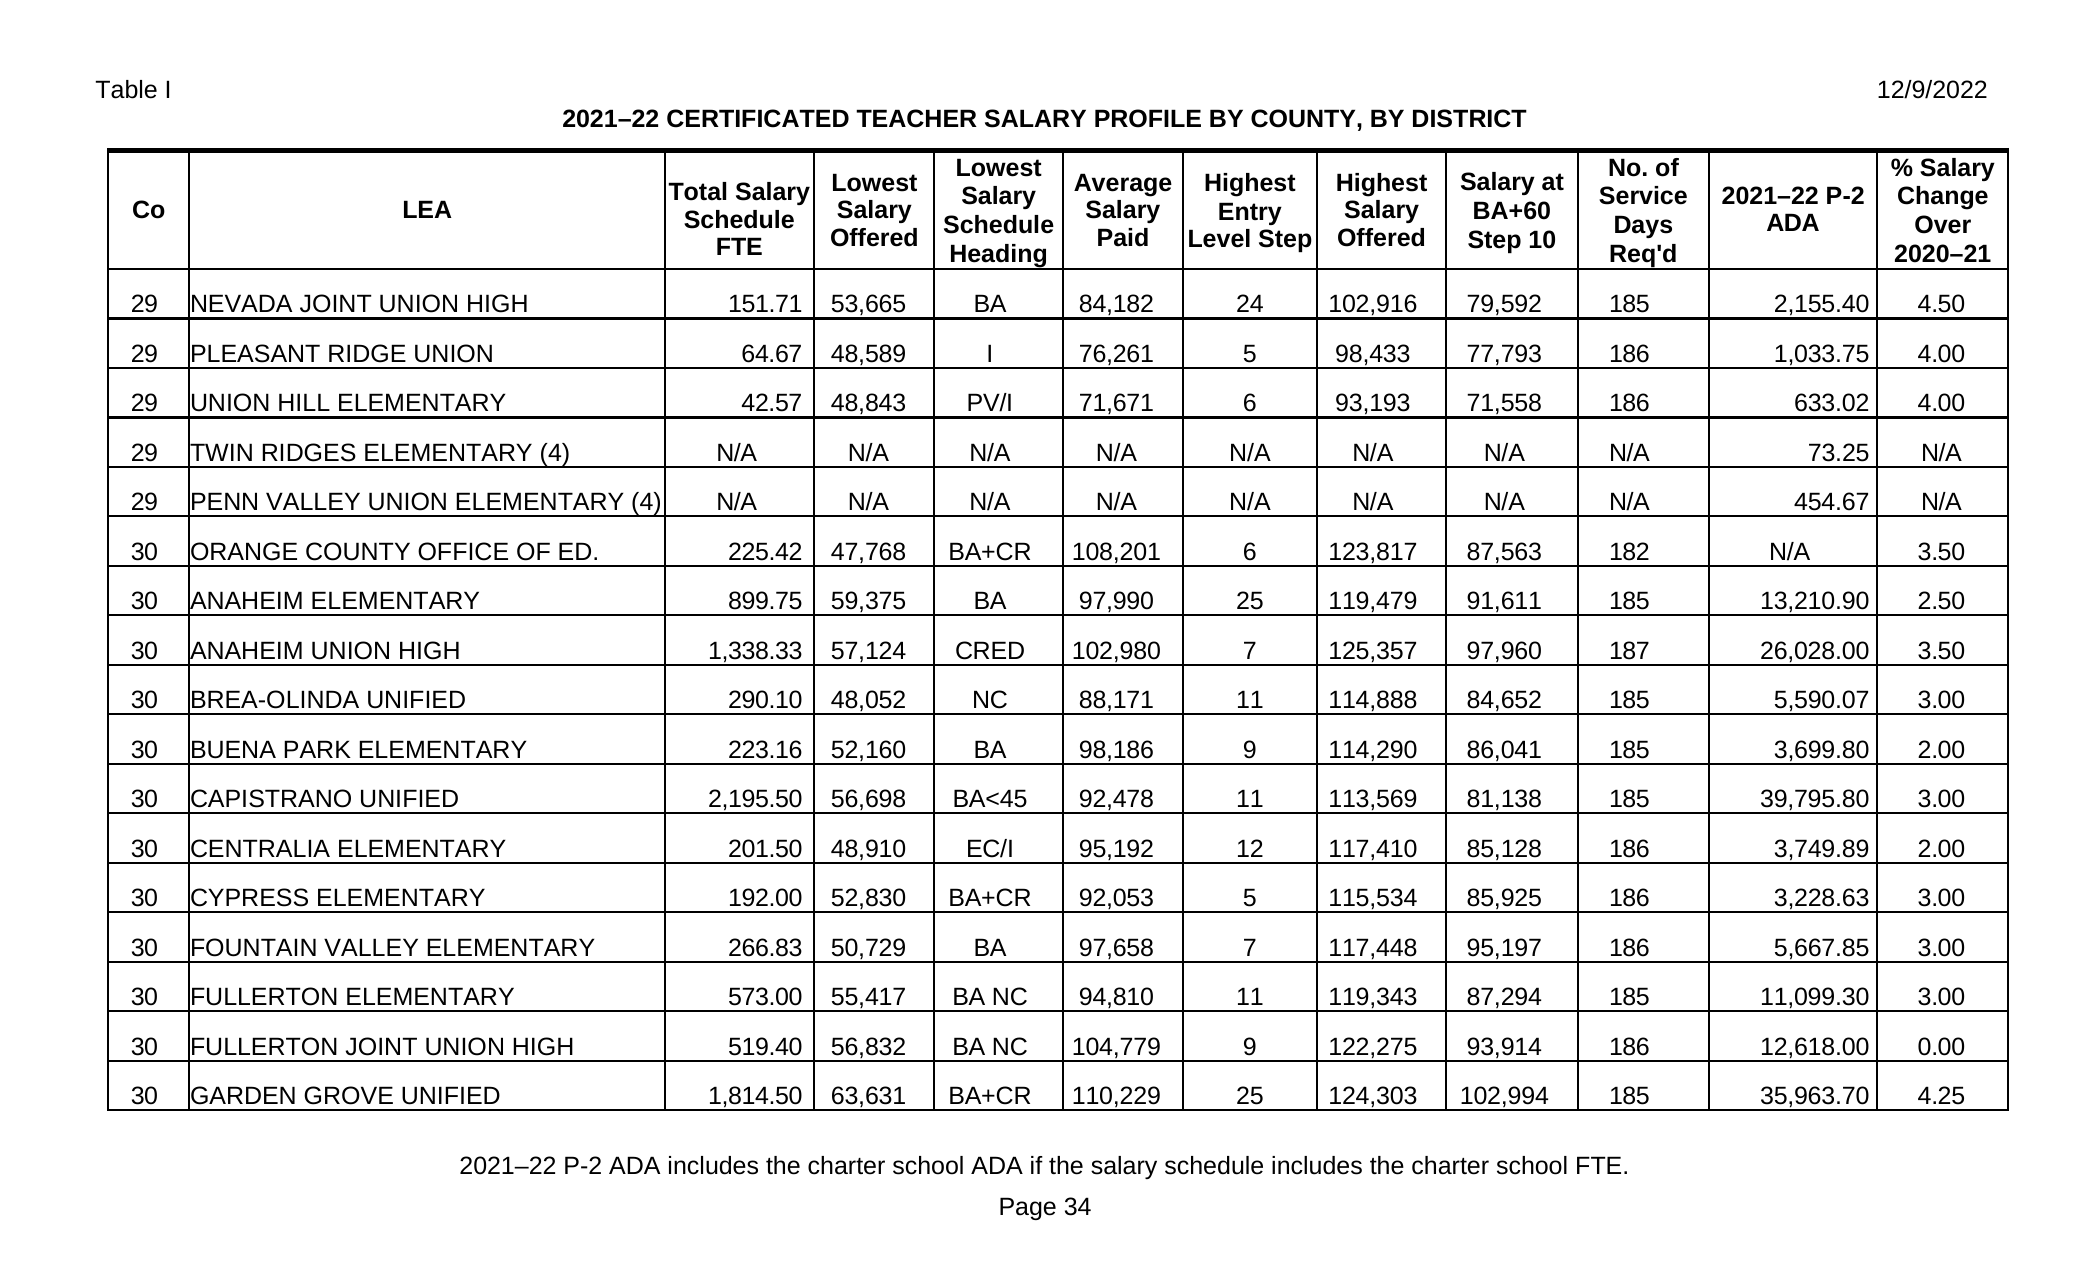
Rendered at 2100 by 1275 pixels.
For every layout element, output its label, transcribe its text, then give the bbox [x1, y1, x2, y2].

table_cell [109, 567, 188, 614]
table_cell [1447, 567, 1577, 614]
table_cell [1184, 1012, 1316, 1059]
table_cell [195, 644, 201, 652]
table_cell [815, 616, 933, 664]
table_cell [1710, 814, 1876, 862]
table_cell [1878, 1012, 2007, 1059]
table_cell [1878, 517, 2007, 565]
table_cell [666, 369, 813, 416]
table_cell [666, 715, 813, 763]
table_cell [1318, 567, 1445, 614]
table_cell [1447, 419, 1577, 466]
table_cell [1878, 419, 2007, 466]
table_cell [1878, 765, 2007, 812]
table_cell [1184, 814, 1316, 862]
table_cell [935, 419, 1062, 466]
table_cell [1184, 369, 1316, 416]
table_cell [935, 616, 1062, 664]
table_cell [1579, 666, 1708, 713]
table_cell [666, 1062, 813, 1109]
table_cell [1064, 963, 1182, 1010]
table_header Lowest Salary Schedule Heading [935, 153, 1062, 268]
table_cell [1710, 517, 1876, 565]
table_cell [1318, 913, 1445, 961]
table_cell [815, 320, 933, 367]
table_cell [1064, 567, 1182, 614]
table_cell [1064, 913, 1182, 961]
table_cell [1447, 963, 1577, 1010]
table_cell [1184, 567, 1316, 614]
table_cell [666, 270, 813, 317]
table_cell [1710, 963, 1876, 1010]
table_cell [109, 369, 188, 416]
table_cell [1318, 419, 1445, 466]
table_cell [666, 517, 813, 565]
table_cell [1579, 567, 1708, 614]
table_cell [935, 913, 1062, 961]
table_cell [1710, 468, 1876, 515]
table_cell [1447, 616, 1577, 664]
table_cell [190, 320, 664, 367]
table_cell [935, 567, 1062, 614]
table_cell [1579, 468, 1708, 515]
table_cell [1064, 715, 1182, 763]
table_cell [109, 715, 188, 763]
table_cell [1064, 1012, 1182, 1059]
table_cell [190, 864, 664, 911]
table_header Co [109, 153, 188, 268]
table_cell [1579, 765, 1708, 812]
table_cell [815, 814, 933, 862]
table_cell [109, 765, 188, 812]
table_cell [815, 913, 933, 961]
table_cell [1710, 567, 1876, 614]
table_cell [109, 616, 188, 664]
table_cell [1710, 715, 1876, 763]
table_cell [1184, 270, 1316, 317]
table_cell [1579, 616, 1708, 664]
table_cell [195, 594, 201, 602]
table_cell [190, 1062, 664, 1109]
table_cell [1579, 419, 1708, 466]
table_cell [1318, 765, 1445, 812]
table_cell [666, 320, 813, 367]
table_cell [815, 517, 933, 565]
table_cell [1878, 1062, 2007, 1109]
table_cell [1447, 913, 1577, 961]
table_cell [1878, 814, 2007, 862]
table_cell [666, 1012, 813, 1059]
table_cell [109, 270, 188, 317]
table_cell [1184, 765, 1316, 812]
table_header 2021–22 P-2 ADA [1710, 153, 1876, 268]
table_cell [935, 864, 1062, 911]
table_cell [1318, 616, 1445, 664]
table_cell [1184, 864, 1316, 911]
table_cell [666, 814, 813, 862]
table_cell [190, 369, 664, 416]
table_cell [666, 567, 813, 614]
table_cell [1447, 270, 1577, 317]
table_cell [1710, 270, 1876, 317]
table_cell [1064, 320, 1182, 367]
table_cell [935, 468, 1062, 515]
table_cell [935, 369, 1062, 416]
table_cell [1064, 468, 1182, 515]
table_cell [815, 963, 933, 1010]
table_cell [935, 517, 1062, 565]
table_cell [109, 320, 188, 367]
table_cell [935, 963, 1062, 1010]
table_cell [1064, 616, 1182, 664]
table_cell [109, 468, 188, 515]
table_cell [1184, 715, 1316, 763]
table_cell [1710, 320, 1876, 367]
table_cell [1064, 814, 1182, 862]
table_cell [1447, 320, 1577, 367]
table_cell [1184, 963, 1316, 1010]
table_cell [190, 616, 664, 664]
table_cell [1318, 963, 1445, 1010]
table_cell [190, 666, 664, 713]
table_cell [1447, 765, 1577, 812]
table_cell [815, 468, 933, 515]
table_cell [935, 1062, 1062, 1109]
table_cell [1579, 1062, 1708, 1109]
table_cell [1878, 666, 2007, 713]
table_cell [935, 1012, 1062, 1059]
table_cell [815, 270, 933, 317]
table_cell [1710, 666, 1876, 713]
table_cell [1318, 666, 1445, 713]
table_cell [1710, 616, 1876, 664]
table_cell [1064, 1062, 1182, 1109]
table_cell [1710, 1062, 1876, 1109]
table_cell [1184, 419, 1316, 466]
table_header Total Salary Schedule FTE [666, 153, 813, 268]
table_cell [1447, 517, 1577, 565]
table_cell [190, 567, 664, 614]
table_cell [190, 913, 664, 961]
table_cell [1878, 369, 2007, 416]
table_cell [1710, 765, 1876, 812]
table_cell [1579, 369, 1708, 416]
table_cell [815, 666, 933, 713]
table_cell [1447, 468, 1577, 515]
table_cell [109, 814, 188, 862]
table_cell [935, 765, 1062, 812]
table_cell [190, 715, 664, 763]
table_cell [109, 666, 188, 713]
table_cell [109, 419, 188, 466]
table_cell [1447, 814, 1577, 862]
table_header % Salary Change Over 2020–21 [1878, 153, 2007, 268]
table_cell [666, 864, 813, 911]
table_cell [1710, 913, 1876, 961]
table_header Salary at BA+60 Step 10 [1447, 153, 1577, 268]
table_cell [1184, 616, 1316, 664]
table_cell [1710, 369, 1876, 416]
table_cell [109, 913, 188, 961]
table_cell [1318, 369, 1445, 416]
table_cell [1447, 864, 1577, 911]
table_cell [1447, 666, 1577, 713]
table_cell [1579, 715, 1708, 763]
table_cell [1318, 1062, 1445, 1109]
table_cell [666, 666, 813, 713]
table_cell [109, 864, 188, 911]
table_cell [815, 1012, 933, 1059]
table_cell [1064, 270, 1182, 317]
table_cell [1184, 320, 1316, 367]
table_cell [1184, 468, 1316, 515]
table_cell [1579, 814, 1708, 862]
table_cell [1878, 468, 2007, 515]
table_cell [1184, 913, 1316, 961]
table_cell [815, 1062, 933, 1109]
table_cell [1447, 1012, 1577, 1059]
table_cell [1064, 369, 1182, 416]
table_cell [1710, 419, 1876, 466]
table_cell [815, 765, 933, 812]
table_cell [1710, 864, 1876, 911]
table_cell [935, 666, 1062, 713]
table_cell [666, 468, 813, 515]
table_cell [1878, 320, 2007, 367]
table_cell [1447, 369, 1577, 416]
table_header Average Salary Paid [1064, 153, 1182, 268]
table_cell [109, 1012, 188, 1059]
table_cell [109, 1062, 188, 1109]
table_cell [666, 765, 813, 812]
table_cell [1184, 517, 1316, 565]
table_header Lowest Salary Offered [815, 153, 933, 268]
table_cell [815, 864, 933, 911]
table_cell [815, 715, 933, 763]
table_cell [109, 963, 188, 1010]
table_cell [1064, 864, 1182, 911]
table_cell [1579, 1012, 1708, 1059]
table_header Highest Entry Level Step [1184, 153, 1316, 268]
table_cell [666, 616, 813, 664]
table_header LEA [190, 153, 664, 268]
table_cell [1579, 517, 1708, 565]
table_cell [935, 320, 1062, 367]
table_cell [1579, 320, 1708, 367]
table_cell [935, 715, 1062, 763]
table_header No. of Service Days Req'd [1579, 153, 1708, 268]
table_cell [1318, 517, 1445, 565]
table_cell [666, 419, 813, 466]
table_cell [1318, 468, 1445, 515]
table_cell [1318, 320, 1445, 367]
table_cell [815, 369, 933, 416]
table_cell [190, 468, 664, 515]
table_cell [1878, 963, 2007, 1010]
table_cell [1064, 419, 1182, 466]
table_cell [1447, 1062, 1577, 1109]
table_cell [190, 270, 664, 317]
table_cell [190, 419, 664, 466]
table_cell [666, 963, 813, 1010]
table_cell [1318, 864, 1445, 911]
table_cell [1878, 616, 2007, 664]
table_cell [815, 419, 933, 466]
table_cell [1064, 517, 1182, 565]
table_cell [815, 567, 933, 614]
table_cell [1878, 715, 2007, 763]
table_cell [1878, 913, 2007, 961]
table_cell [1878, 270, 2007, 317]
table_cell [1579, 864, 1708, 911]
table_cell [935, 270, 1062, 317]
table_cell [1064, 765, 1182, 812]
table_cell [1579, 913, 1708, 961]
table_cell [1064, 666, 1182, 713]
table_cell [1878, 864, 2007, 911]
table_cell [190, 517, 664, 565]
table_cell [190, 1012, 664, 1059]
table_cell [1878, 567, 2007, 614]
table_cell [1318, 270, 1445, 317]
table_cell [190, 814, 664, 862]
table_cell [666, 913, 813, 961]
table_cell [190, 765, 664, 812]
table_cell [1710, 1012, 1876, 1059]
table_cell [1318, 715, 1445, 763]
table_header Highest Salary Offered [1318, 153, 1445, 268]
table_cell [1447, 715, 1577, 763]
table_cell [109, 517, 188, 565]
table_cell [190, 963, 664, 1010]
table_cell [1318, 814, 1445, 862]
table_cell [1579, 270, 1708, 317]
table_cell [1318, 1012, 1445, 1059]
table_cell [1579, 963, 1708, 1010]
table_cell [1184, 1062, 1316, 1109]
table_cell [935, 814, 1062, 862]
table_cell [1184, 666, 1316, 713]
